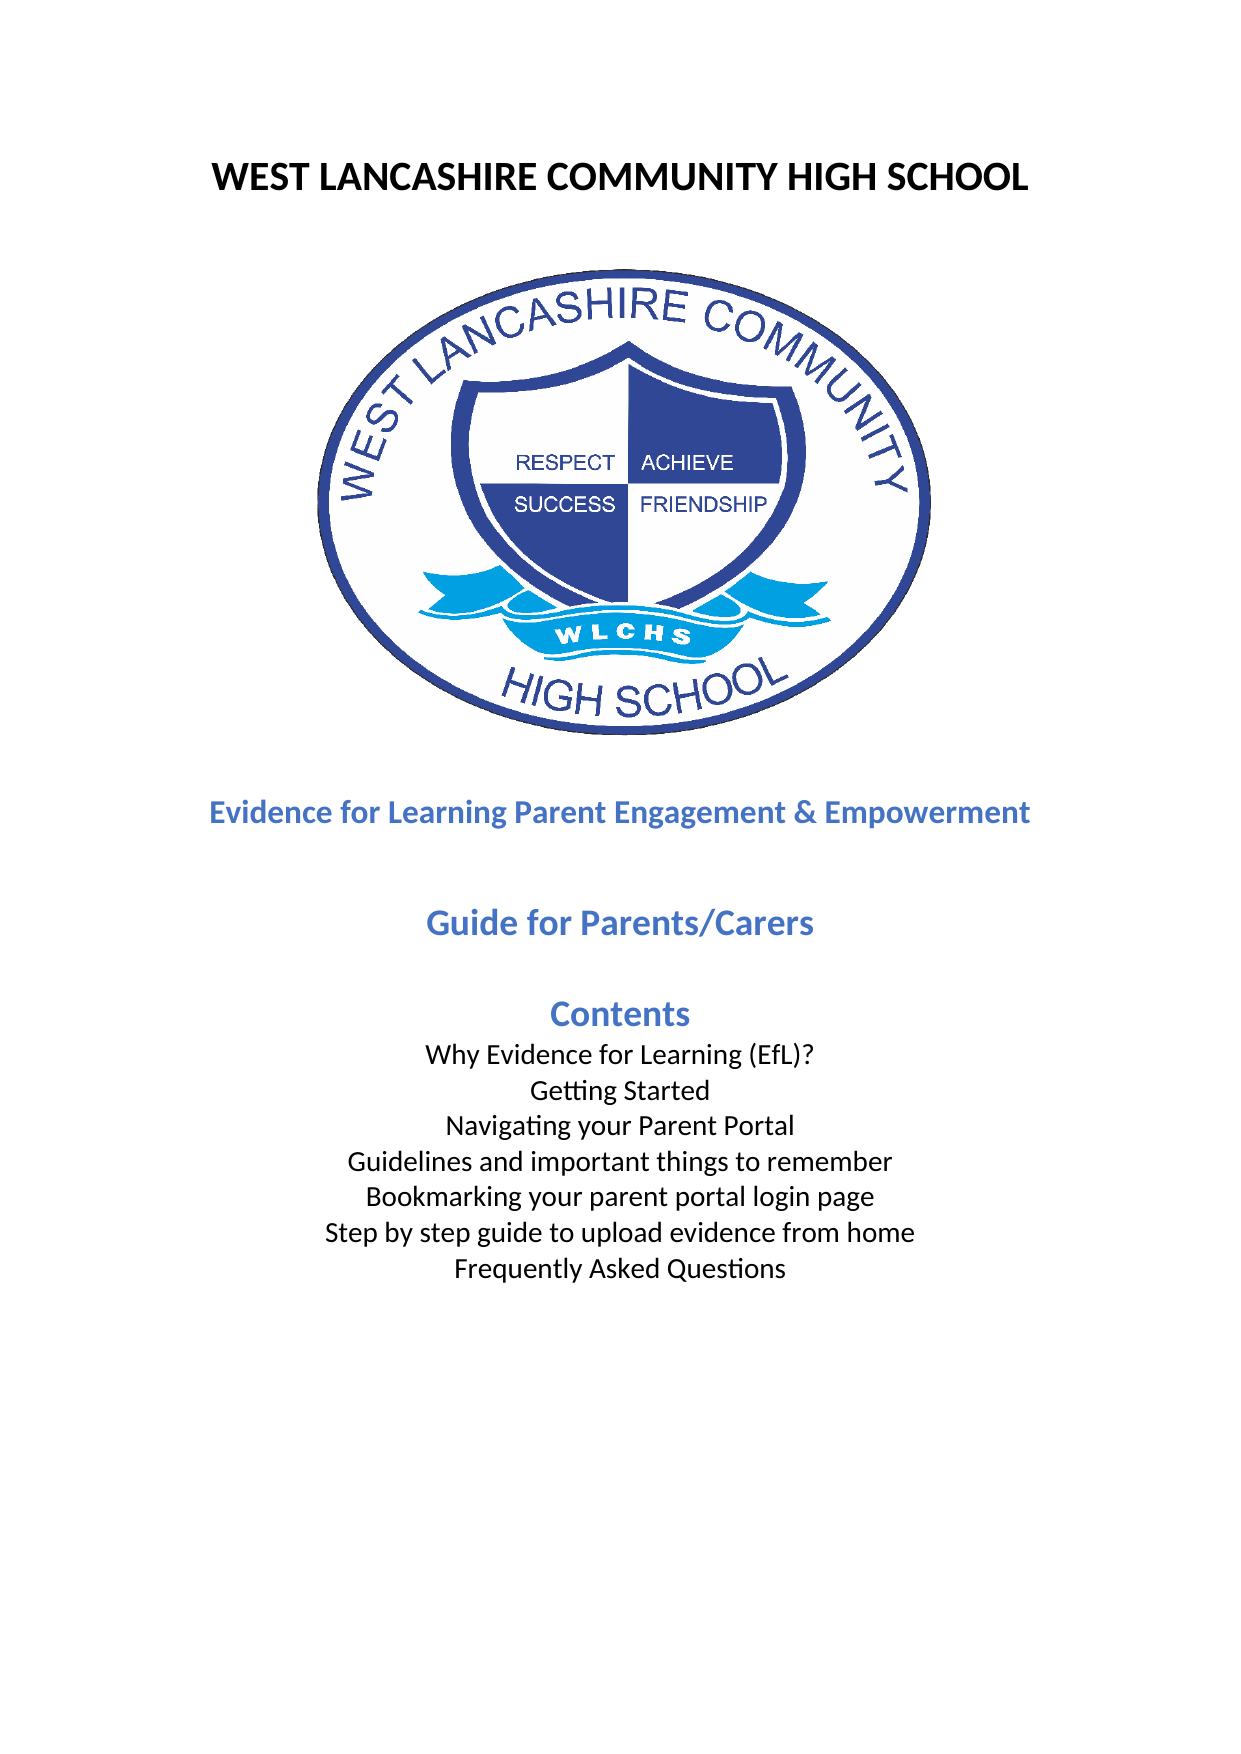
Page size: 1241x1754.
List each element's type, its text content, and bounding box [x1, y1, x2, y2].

text Guide for Parents/Carers [150, 898, 1090, 944]
text Step by step guide to upload evidence from home [150, 1214, 1090, 1250]
text Contents [150, 990, 1090, 1036]
text Frequently Asked Questions [150, 1250, 1090, 1285]
text Bookmarking your parent portal login page [150, 1178, 1090, 1214]
picture [307, 251, 933, 741]
text Getting Started [150, 1072, 1090, 1107]
text Why Evidence for Learning (EfL)? [150, 1036, 1090, 1072]
text Navigating your Parent Portal [150, 1107, 1090, 1143]
text WEST LANCASHIRE COMMUNITY HIGH SCHOOL [150, 150, 1090, 201]
text Evidence for Learning Parent Engagement & Empowerment [150, 791, 1090, 832]
text Guidelines and important things to remember [150, 1143, 1090, 1178]
